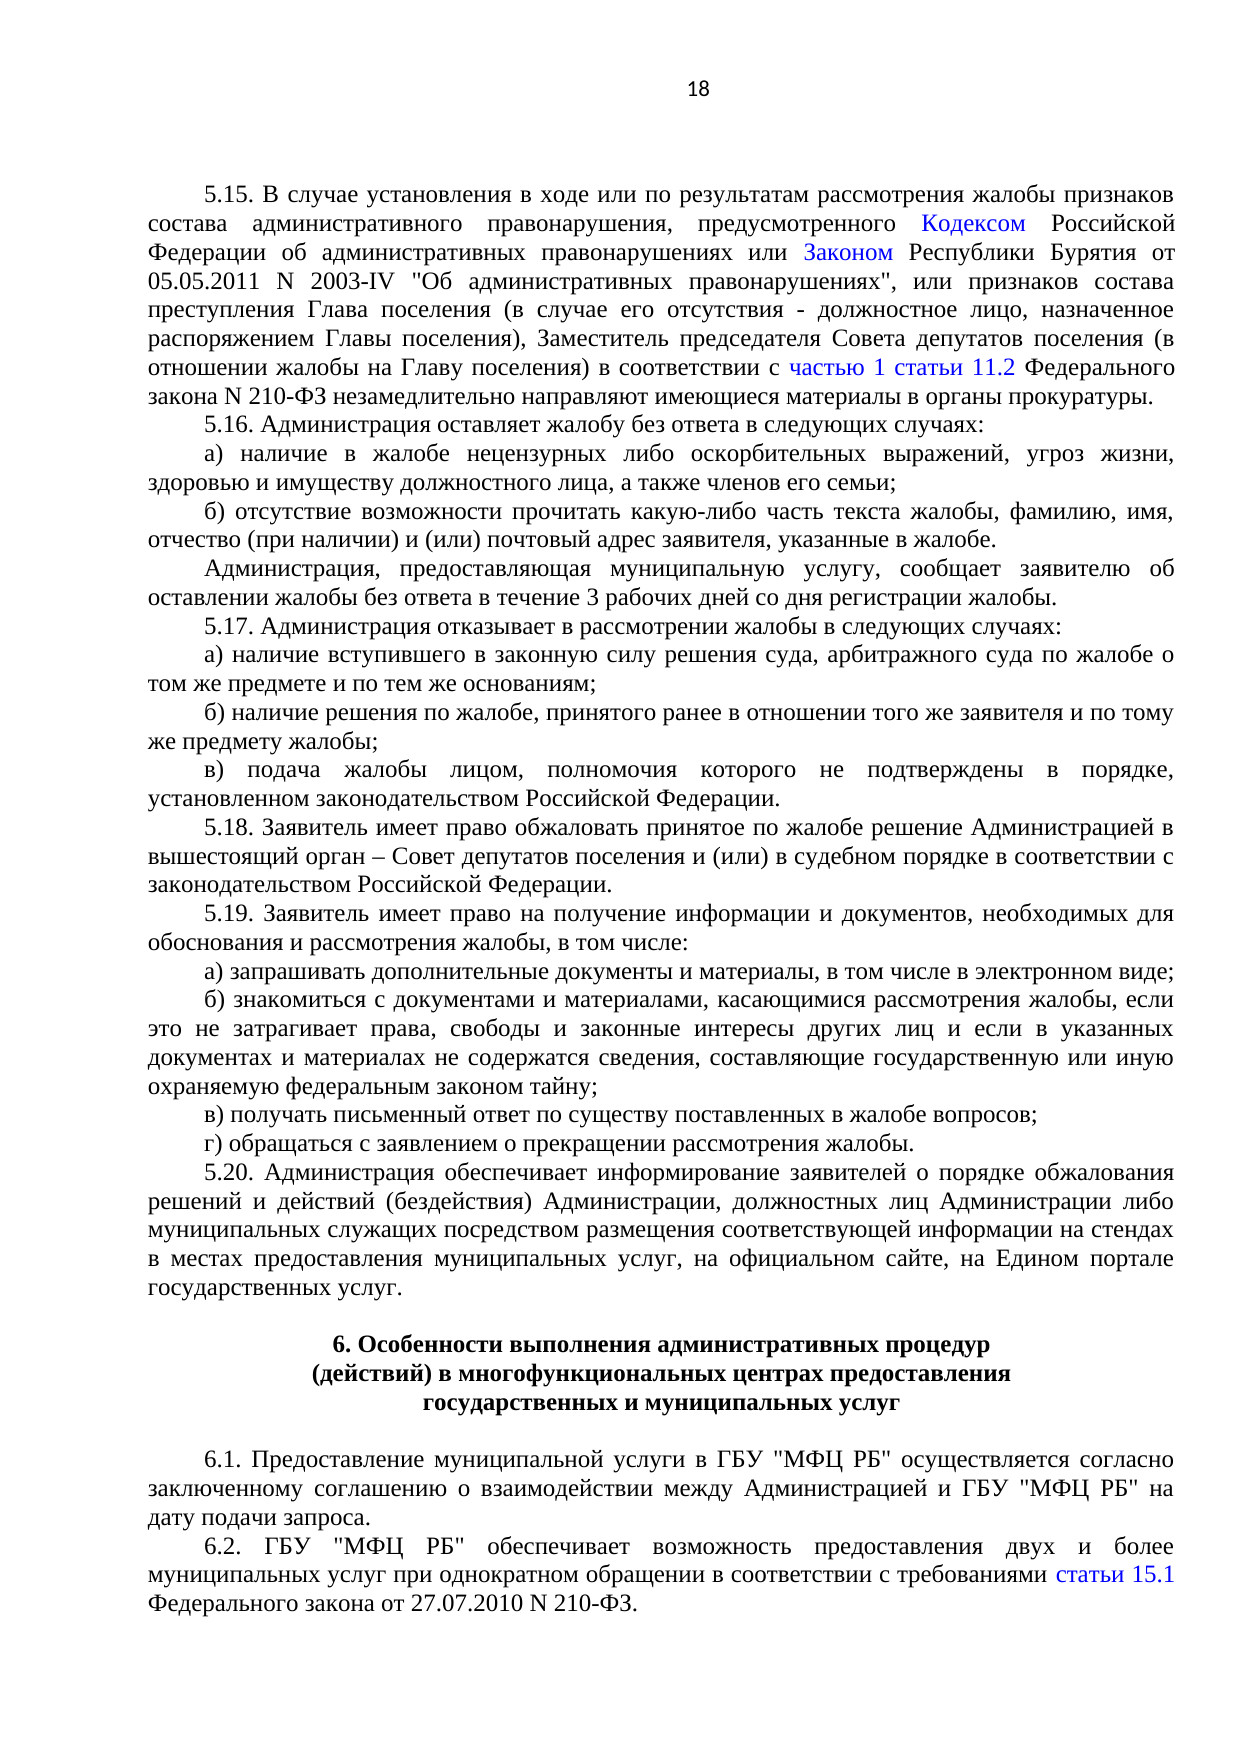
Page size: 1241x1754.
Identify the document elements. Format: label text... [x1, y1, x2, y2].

text Администрация, предоставляющая муниципальную услугу, сообщает заявителю об оставлении жалобы без ответа в течение 3 рабочих дней со дня регистрации жалобы. [148, 553, 1175, 611]
text 5.18. Заявитель имеет право обжаловать принятое по жалобе решение Администрацией в вышестоящий орган – Совет депутатов поселения и (или) в судебном порядке в соответствии с законодательством Российской Федерации. [148, 812, 1175, 898]
text а) наличие вступившего в законную силу решения суда, арбитражного суда по жалобе о том же предмете и по тем же основаниям; [148, 639, 1175, 697]
text б) знакомиться с документами и материалами, касающимися рассмотрения жалобы, если это не затрагивает права, свободы и законные интересы других лиц и если в указанных документах и материалах не содержатся сведения, составляющие государственную или иную охраняемую федеральным законом тайну; [148, 984, 1175, 1099]
text а) запрашивать дополнительные документы и материалы, в том числе в электронном виде; [148, 956, 1175, 984]
text б) наличие решения по жалобе, принятого ранее в отношении того же заявителя и по тому же предмету жалобы; [148, 697, 1175, 754]
text 5.16. Администрация оставляет жалобу без ответа в следующих случаях: [148, 409, 1175, 438]
title 6. Особенности выполнения административных процедур [148, 1329, 1175, 1358]
text г) обращаться с заявлением о прекращении рассмотрения жалобы. [148, 1128, 1175, 1157]
text 5.20. Администрация обеспечивает информирование заявителей о порядке обжалования решений и действий (бездействия) Администрации, должностных лиц Администрации либо муниципальных служащих посредством размещения соответствующей информации на стендах в местах предоставления муниципальных услуг, на официальном сайте, на Едином портале государственных услуг. [148, 1157, 1175, 1301]
text 5.17. Администрация отказывает в рассмотрении жалобы в следующих случаях: [148, 611, 1175, 639]
text б) отсутствие возможности прочитать какую-либо часть текста жалобы, фамилию, имя, отчество (при наличии) и (или) почтовый адрес заявителя, указанные в жалобе. [148, 496, 1175, 553]
text а) наличие в жалобе нецензурных либо оскорбительных выражений, угроз жизни, здоровью и имуществу должностного лица, а также членов его семьи; [148, 438, 1175, 496]
text 6.2. ГБУ "МФЦ РБ" обеспечивает возможность предоставления двух и более муниципальных услуг при однократном обращении в соответствии с требованиями статьи 15.1 Федерального закона от 27.07.2010 N 210-ФЗ. [148, 1531, 1175, 1617]
title (действий) в многофункциональных центрах предоставления [148, 1358, 1175, 1387]
text 5.19. Заявитель имеет право на получение информации и документов, необходимых для обоснования и рассмотрения жалобы, в том числе: [148, 898, 1175, 956]
text 6.1. Предоставление муниципальной услуги в ГБУ "МФЦ РБ" осуществляется согласно заключенному соглашению о взаимодействии между Администрацией и ГБУ "МФЦ РБ" на дату подачи запроса. [148, 1444, 1175, 1531]
text в) подача жалобы лицом, полномочия которого не подтверждены в порядке, установленном законодательством Российской Федерации. [148, 754, 1175, 812]
text 5.15. В случае установления в ходе или по результатам рассмотрения жалобы признаков состава административного правонарушения, предусмотренного Кодексом Российской Федерации об административных правонарушениях или Законом Республики Бурятия от 05.05.2011 N 2003-IV "Об административных правонарушениях", или признаков состава преступления Глава поселения (в случае его отсутствия - должностное лицо, назначенное распоряжением Главы поселения), Заместитель председателя Совета депутатов поселения (в отношении жалобы на Главу поселения) в соответствии с частью 1 статьи 11.2 Федерального закона N 210-ФЗ незамедлительно направляют имеющиеся материалы в органы прокуратуры. [148, 179, 1175, 409]
text в) получать письменный ответ по существу поставленных в жалобе вопросов; [148, 1099, 1175, 1128]
title государственных и муниципальных услуг [148, 1387, 1175, 1416]
